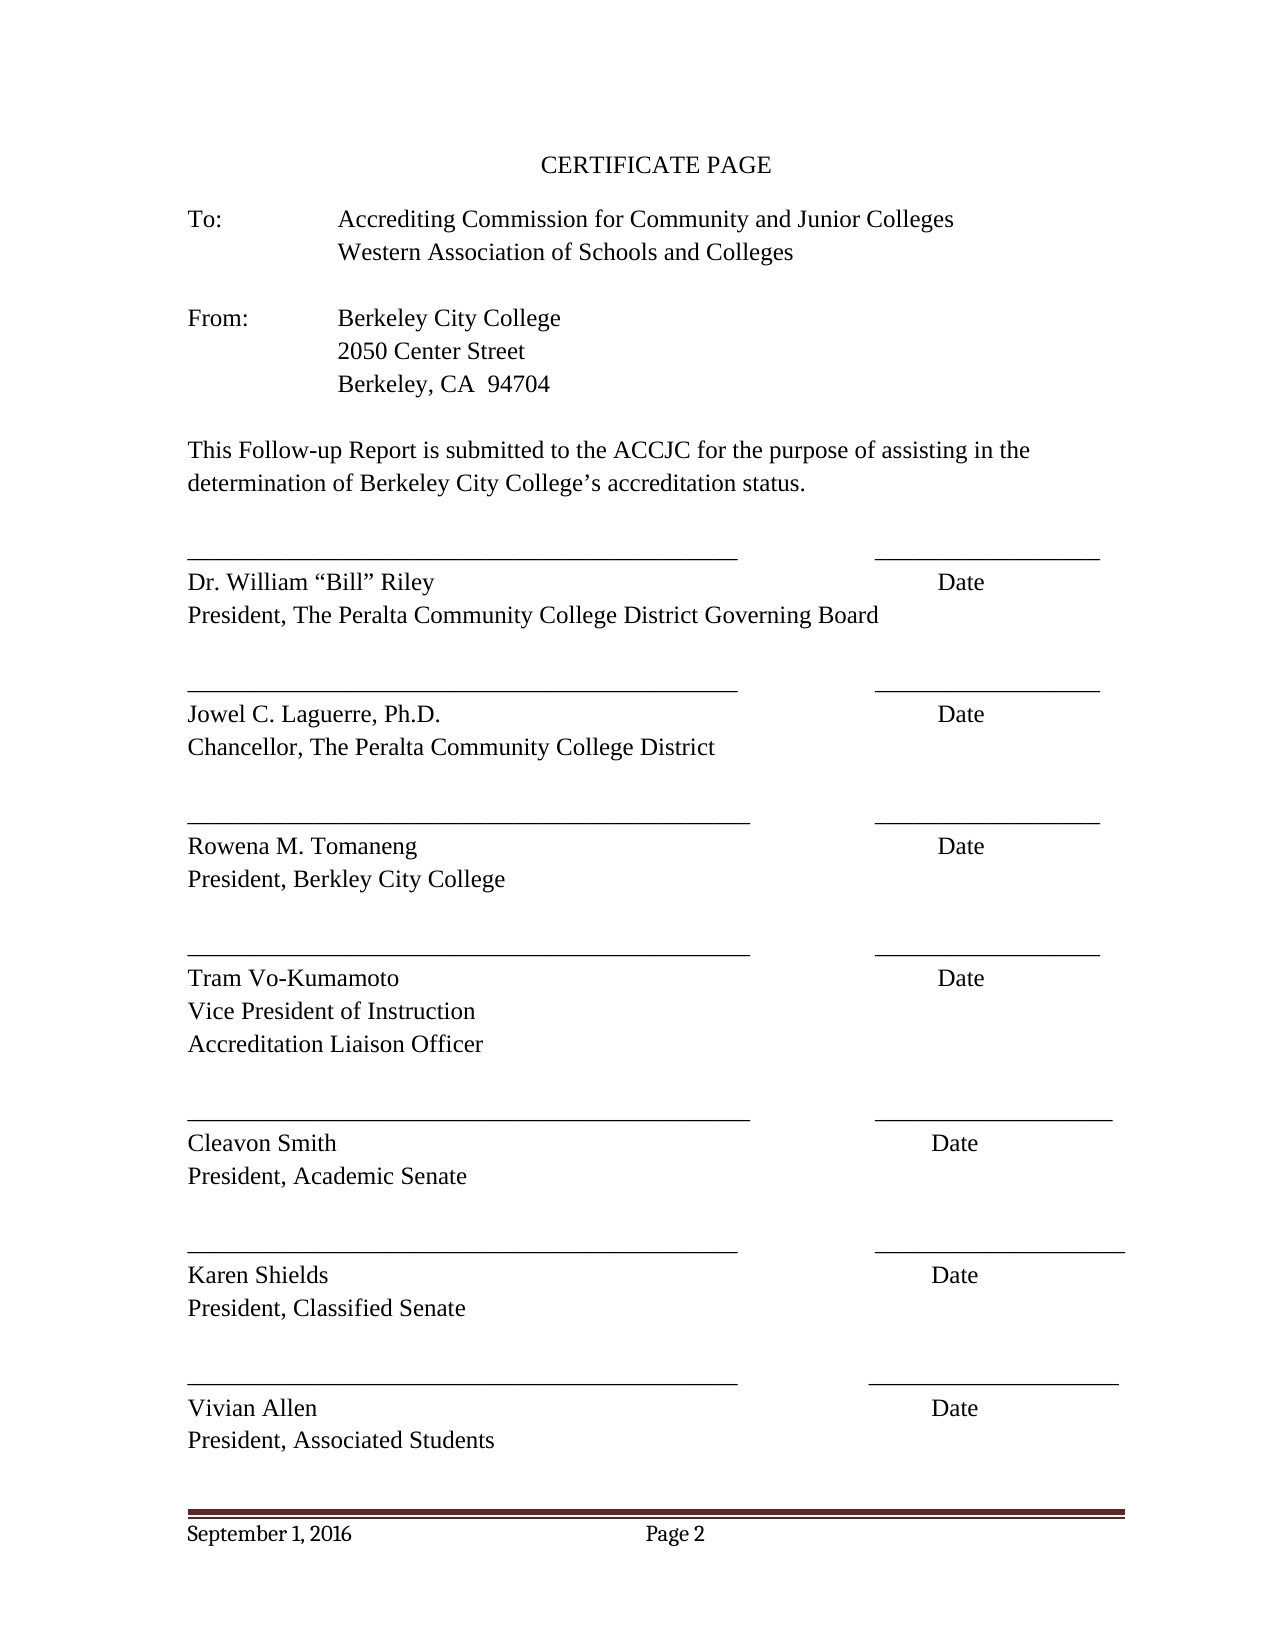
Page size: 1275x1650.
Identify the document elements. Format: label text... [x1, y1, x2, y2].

text Chancellor, The Peralta Community College District [187, 732, 1125, 761]
text From: Berkeley City College [187, 303, 1125, 332]
text President, Academic Senate [187, 1161, 1125, 1190]
text To: Accrediting Commission for Community and Junior Colleges [187, 204, 1125, 233]
text This Follow-up Report is submitted to the ACCJC for the purpose of assisting in the determination of Berkeley City College’s accreditation status. [187, 435, 1125, 497]
text _____________________________________________ __________________ [187, 798, 1125, 827]
text Vice President of Instruction [187, 996, 1125, 1025]
text _____________________________________________ ___________________ [187, 1095, 1125, 1124]
text 2050 Center Street [262, 336, 1125, 365]
text Rowena M. Tomaneng Date [187, 831, 1125, 860]
text President, The Peralta Community College District Governing Board [187, 600, 1125, 629]
text Vivian Allen Date President, Associated Students [187, 1393, 1125, 1454]
text Berkeley, CA 94704 [262, 369, 1125, 398]
text Jowel C. Laguerre, Ph.D. Date [187, 699, 1125, 728]
text ____________________________________________ __________________ [187, 534, 1125, 563]
text _____________________________________________ __________________ [187, 930, 1125, 959]
text ____________________________________________ ____________________ [187, 1359, 1125, 1388]
text Dr. William “Bill” Riley Date [187, 567, 1125, 596]
text Cleavon Smith Date [187, 1128, 1125, 1157]
text CERTIFICATE PAGE [187, 150, 1125, 179]
text Tram Vo-Kumamoto Date [187, 963, 1125, 992]
text ____________________________________________ ____________________ [187, 1227, 1125, 1256]
text ____________________________________________ __________________ [187, 666, 1125, 695]
text President, Berkley City College [187, 864, 1125, 893]
text President, Classified Senate [187, 1293, 1125, 1322]
text Accreditation Liaison Officer [187, 1029, 1125, 1058]
text Western Association of Schools and Colleges [337, 237, 1125, 266]
text Karen Shields Date [187, 1261, 1125, 1289]
